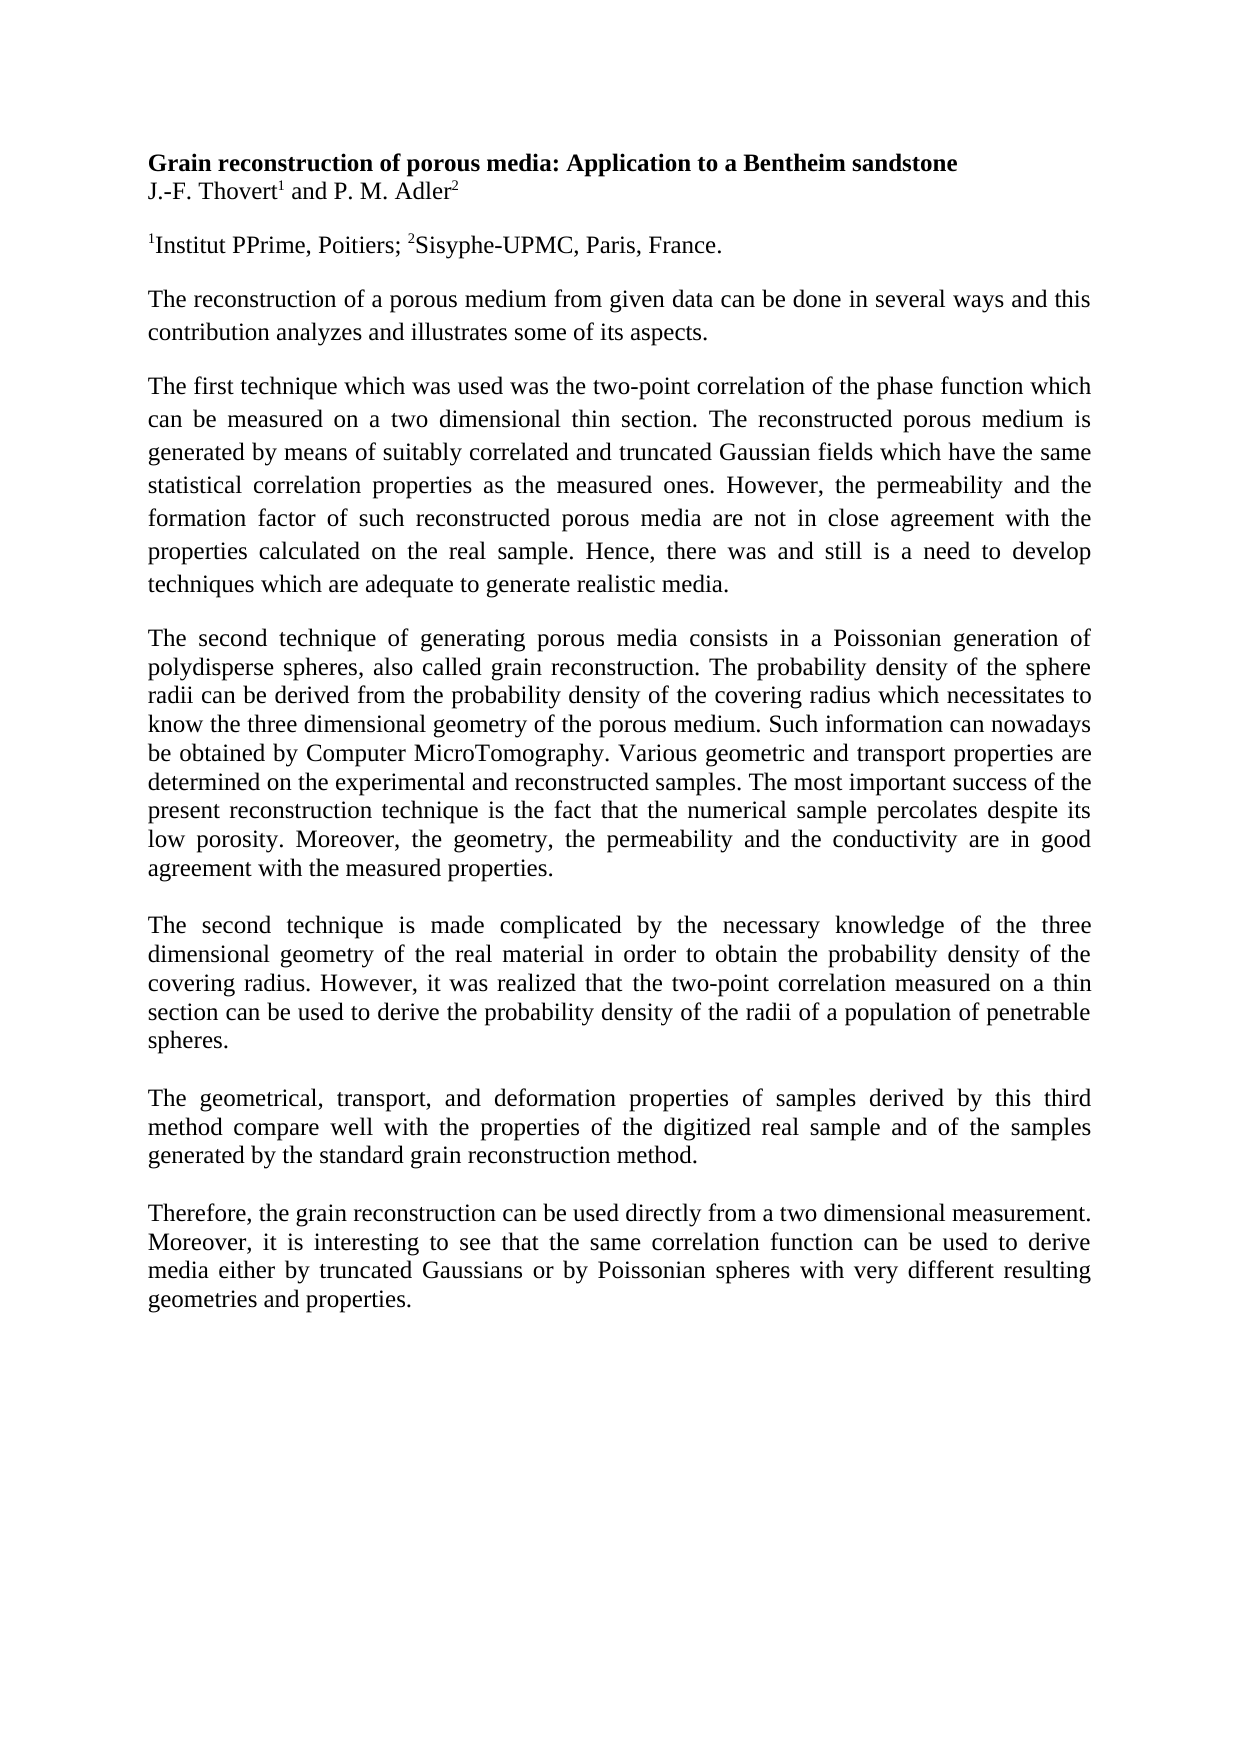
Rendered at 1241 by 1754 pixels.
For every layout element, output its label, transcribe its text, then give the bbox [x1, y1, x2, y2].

text Grain reconstruction of porous media: Application to a Bentheim sandstone [148, 148, 1093, 176]
text The geometrical, transport, and deformation properties of samples derived by this third method compare well with the properties of the digitized real sample and of the samples generated by the standard grain reconstruction method. [148, 1083, 1093, 1169]
text Therefore, the grain reconstruction can be used directly from a two dimensional measurement. Moreover, it is interesting to see that the same correlation function can be used to derive media either by truncated Gaussians or by Poissonian spheres with very different resulting geometries and properties. [148, 1198, 1093, 1313]
text The first technique which was used was the two-point correlation of the phase function which can be measured on a two dimensional thin section. The reconstructed porous medium is generated by means of suitably correlated and truncated Gaussian fields which have the same statistical correlation properties as the measured ones. However, the permeability and the formation factor of such reconstructed porous media are not in close agreement with the properties calculated on the real sample. Hence, there was and still is a need to develop techniques which are adequate to generate realistic media. [148, 371, 1093, 598]
text 1Institut PPrime, Poitiers; 2Sisyphe-UPMC, Paris, France. [148, 230, 1093, 259]
text The reconstruction of a porous medium from given data can be done in several ways and this contribution analyzes and illustrates some of its aspects. [148, 284, 1093, 346]
text J.-F. Thovert1 and P. M. Adler2 [148, 176, 1093, 205]
text The second technique is made complicated by the necessary knowledge of the three dimensional geometry of the real material in order to obtain the probability density of the covering radius. However, it was realized that the two-point correlation measured on a thin section can be used to derive the probability density of the radii of a population of penetrable spheres. [148, 910, 1093, 1054]
text The second technique of generating porous media consists in a Poissonian generation of polydisperse spheres, also called grain reconstruction. The probability density of the sphere radii can be derived from the probability density of the covering radius which necessitates to know the three dimensional geometry of the porous medium. Such information can nowadays be obtained by Computer MicroTomography. Various geometric and transport properties are determined on the experimental and reconstructed samples. The most important success of the present reconstruction technique is the fact that the numerical sample percolates despite its low porosity. Moreover, the geometry, the permeability and the conductivity are in good agreement with the measured properties. [148, 623, 1093, 882]
